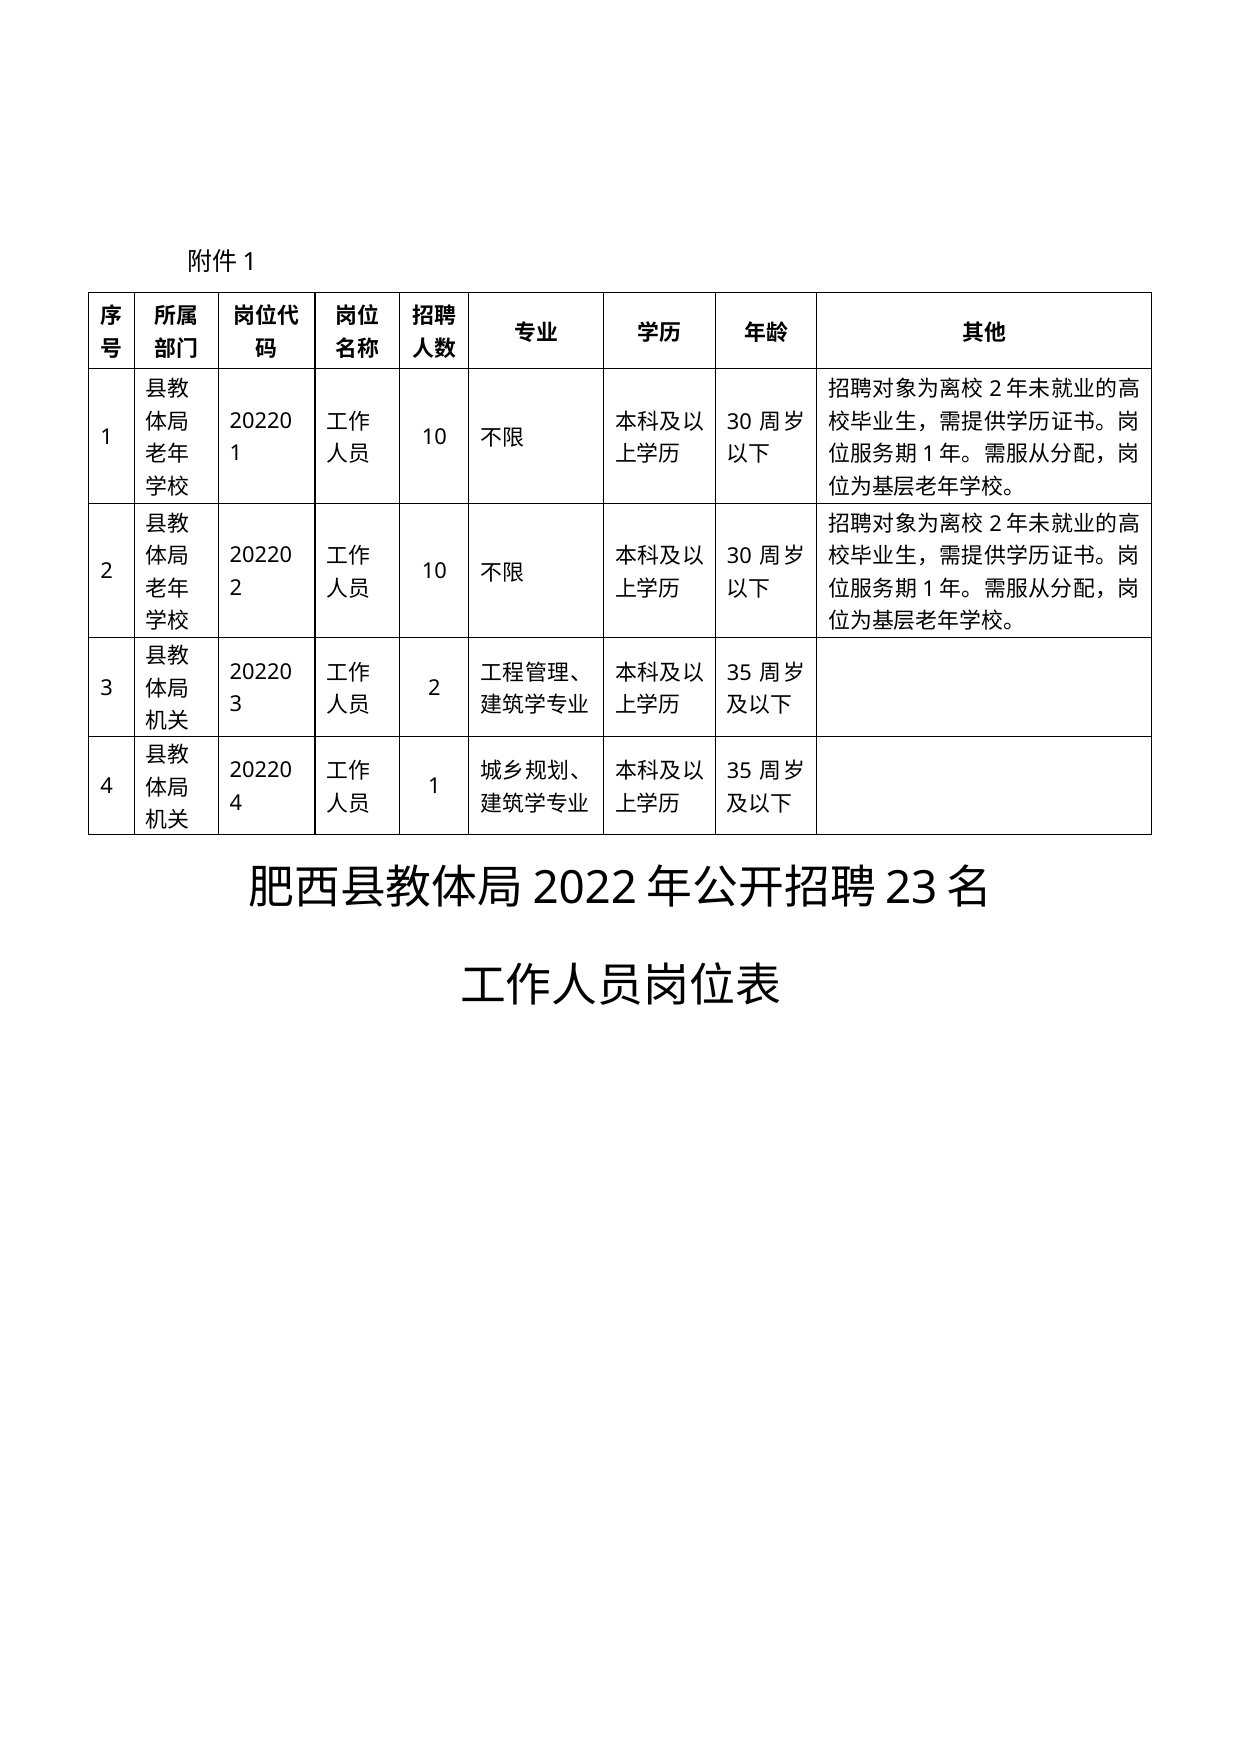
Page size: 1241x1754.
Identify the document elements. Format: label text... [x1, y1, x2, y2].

table_header 专业 [469, 293, 603, 368]
table_header 其他 [817, 293, 1151, 368]
table_cell 本科及以上学历 [604, 737, 715, 834]
table_cell 本科及以上学历 [604, 638, 715, 736]
text 工作人员岗位表 [187, 933, 1053, 1030]
table_cell 工作人员 [316, 638, 399, 736]
table_header 所属部门 [135, 293, 218, 368]
table_cell [817, 638, 1151, 736]
table_cell 202203 [219, 638, 314, 736]
table_cell 工作人员 [316, 737, 399, 834]
table_cell [817, 737, 1151, 834]
table_header 学历 [604, 293, 715, 368]
table_cell 本科及以上学历 [604, 504, 715, 637]
table_cell 县教体局老年学校 [135, 369, 218, 503]
table_cell 1 [89, 369, 134, 503]
table_header 年龄 [716, 293, 816, 368]
table_cell 10 [400, 504, 468, 637]
table_header 序号 [89, 293, 134, 368]
table_cell 县教体局老年学校 [135, 504, 218, 637]
table_cell 城乡规划、建筑学专业 [469, 737, 603, 834]
table_cell 招聘对象为离校2年未就业的高校毕业生，需提供学历证书。岗位服务期1年。需服从分配，岗位为基层老年学校。 [817, 504, 1151, 637]
table_cell 202202 [219, 504, 314, 637]
table_cell 不限 [469, 369, 603, 503]
table_cell 30周岁以下 [716, 369, 816, 503]
table_cell 30周岁以下 [716, 504, 816, 637]
table_cell 4 [89, 737, 134, 834]
table_cell 1 [400, 737, 468, 834]
table_cell 202201 [219, 369, 314, 503]
table_cell 县教体局机关 [135, 737, 218, 834]
table_cell 不限 [469, 504, 603, 637]
table_header 岗位名称 [316, 293, 399, 368]
table_cell 35周岁及以下 [716, 737, 816, 834]
table_cell 县教体局机关 [135, 638, 218, 736]
table_cell 35周岁及以下 [716, 638, 816, 736]
table_header 招聘人数 [400, 293, 468, 368]
table_cell 工程管理、建筑学专业 [469, 638, 603, 736]
table_header 岗位代码 [219, 293, 314, 368]
table_cell 本科及以上学历 [604, 369, 715, 503]
table_cell 2 [400, 638, 468, 736]
table_cell 3 [89, 638, 134, 736]
table_cell 工作人员 [316, 504, 399, 637]
table_cell 2 [89, 504, 134, 637]
text 附件1 [187, 227, 1053, 292]
table_cell 招聘对象为离校2年未就业的高校毕业生，需提供学历证书。岗位服务期1年。需服从分配，岗位为基层老年学校。 [817, 369, 1151, 503]
text 肥西县教体局2022年公开招聘23名 [187, 835, 1053, 933]
table_cell 10 [400, 369, 468, 503]
table_cell 工作人员 [316, 369, 399, 503]
table_cell 202204 [219, 737, 314, 834]
